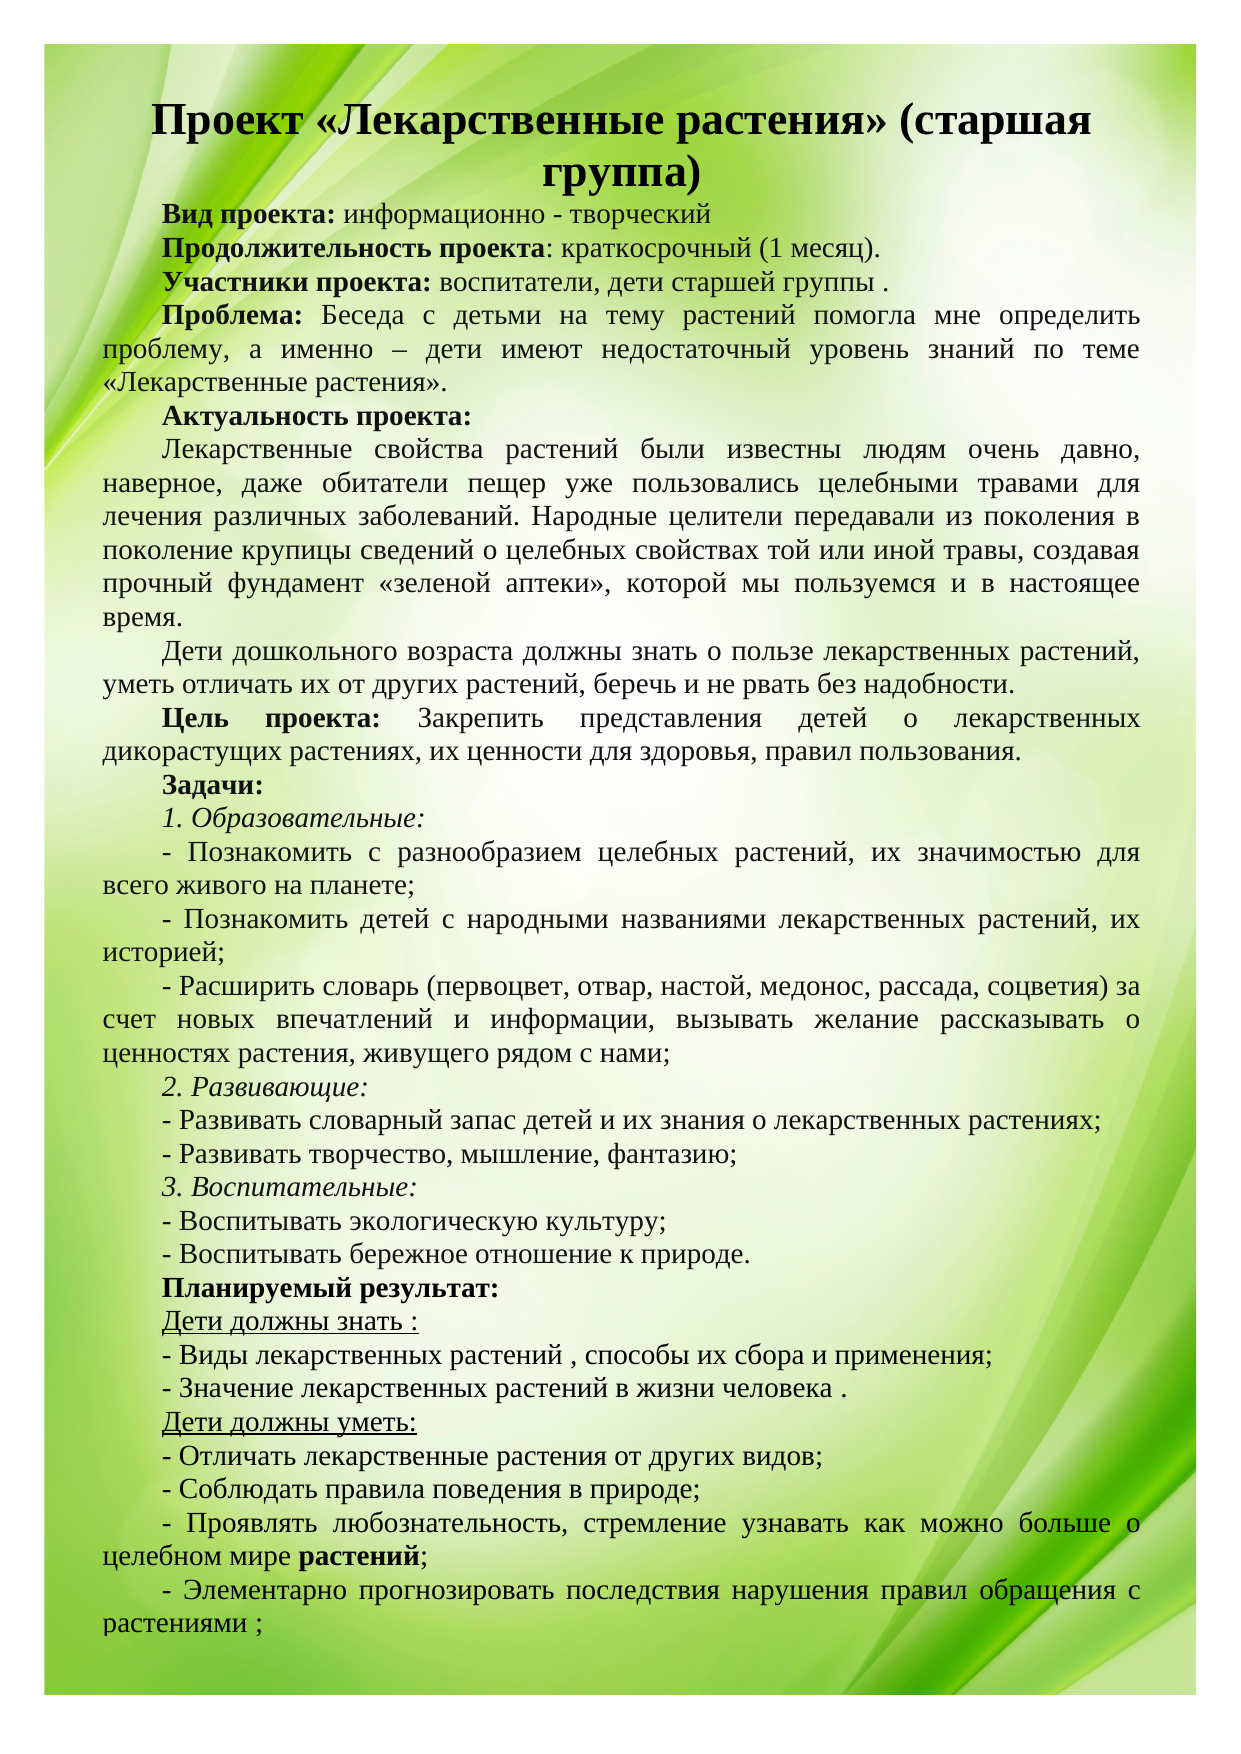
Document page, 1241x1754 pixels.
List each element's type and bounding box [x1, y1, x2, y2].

picture [44, 44, 1197, 1695]
